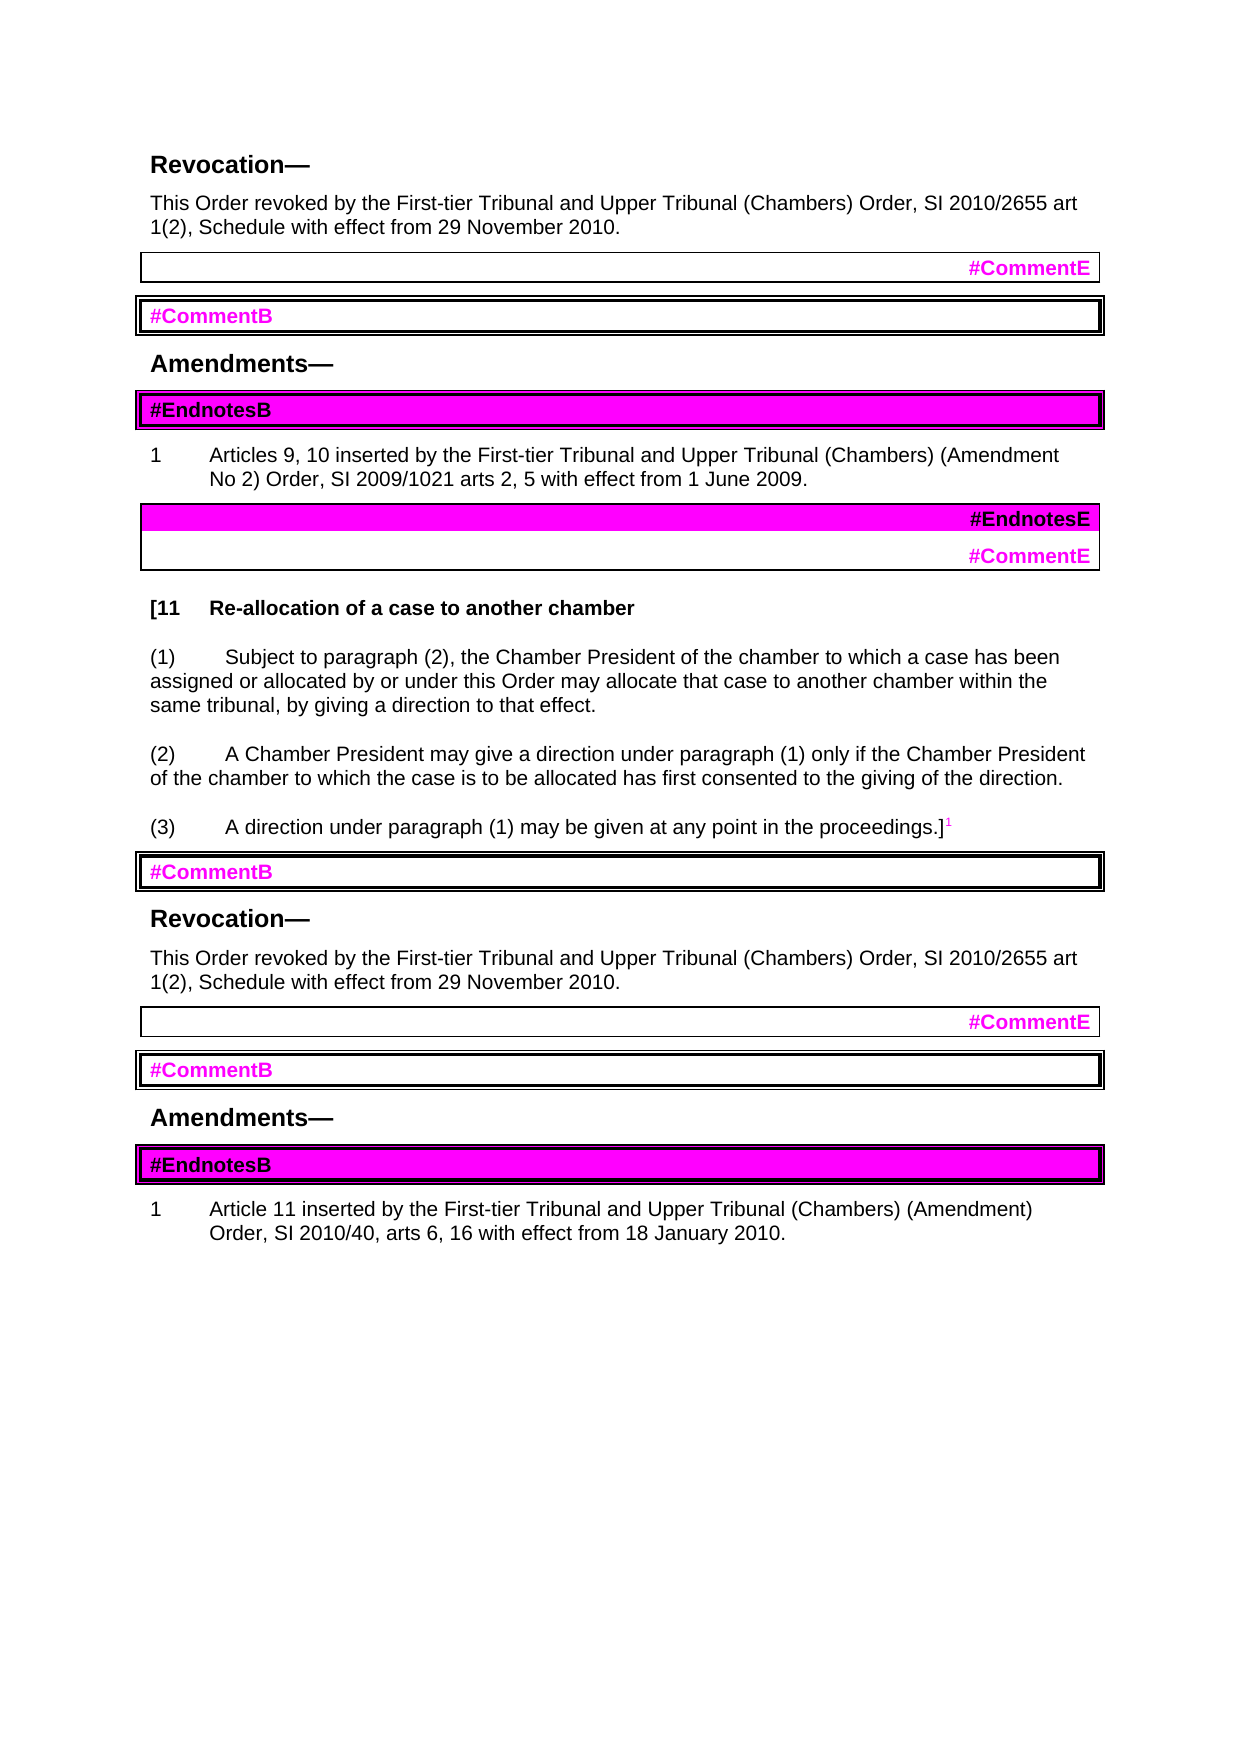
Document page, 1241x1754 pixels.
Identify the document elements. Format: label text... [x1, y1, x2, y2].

text (1) Subject to paragraph (2), the Chamber President of the chamber to which a case has been assigned or allocated by or under this Order may allocate that case to another chamber within the same tribunal, by giving a direction to that effect. [150, 645, 1090, 717]
text Amendments— [150, 348, 1090, 377]
text (2) A Chamber President may give a direction under paragraph (1) only if the Chamber President of the chamber to which the case is to be allocated has first consented to the giving of the direction. [150, 742, 1090, 790]
list 1 Article 11 inserted by the First-tier Tribunal and Upper Tribunal (Chambers) (Amendment) Order, SI 2010/40, arts 6, 16 with effect from 18 January 2010. [150, 1197, 1090, 1245]
text This Order revoked by the First-tier Tribunal and Upper Tribunal (Chambers) Order, SI 2010/2655 art 1(2), Schedule with effect from 29 November 2010. [150, 191, 1090, 239]
text #CommentE [142, 540, 1099, 569]
text Amendments— [150, 1103, 1090, 1132]
text (3) A direction under paragraph (1) may be given at any point in the proceedings.]1 [150, 815, 1090, 839]
text Revocation— [150, 904, 1090, 933]
text #CommentE [142, 253, 1099, 281]
text [11 Re-allocation of a case to another chamber [150, 596, 1090, 620]
list 1 Articles 9, 10 inserted by the First-tier Tribunal and Upper Tribunal (Chambers) (Amendment No 2) Order, SI 2009/1021 arts 2, 5 with effect from 1 June 2009. [150, 443, 1090, 491]
text #CommentE [142, 1008, 1099, 1036]
text #EndnotesE [142, 505, 1099, 531]
text Revocation— [150, 150, 1090, 179]
text This Order revoked by the First-tier Tribunal and Upper Tribunal (Chambers) Order, SI 2010/2655 art 1(2), Schedule with effect from 29 November 2010. [150, 946, 1090, 993]
